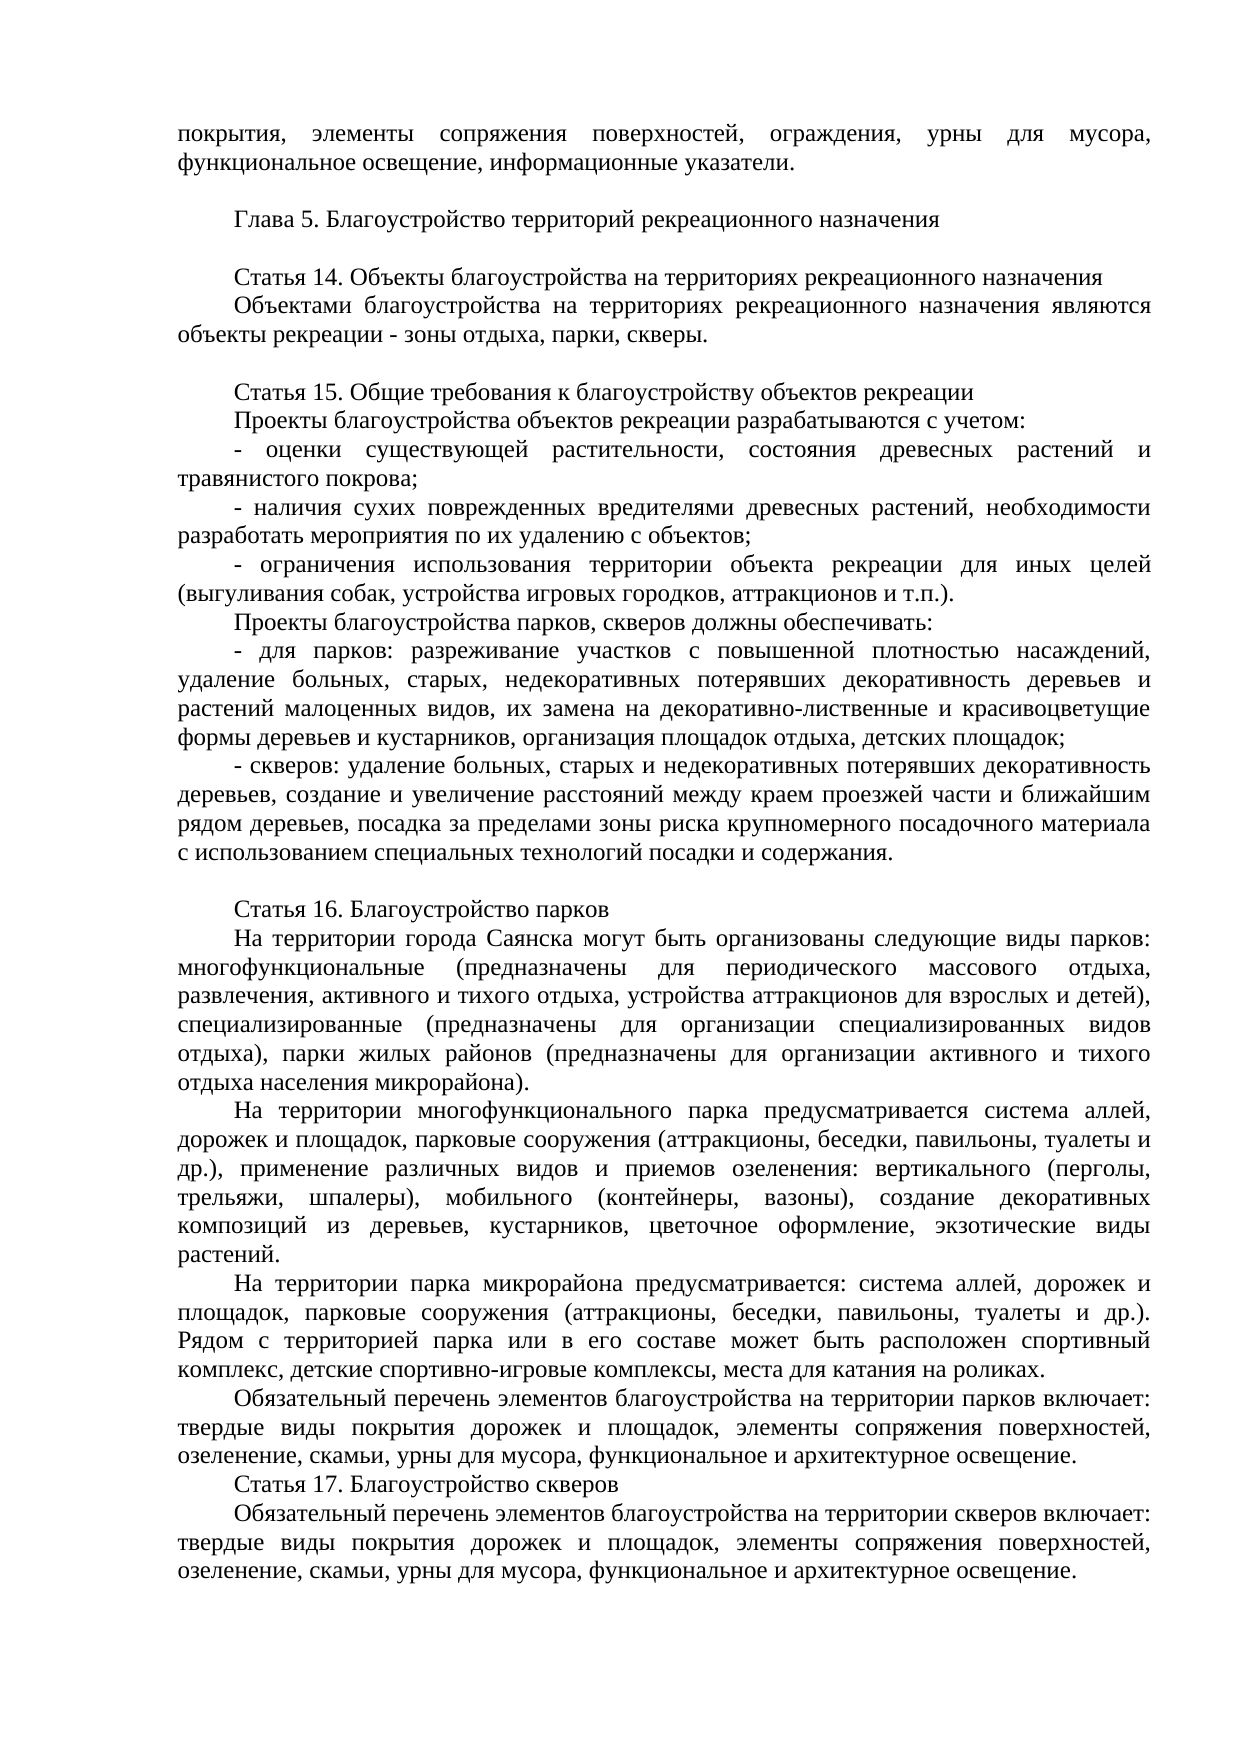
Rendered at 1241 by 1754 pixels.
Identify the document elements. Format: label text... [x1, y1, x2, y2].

text - оценки существующей растительности, состояния древесных растений и травянистого покрова; [177, 434, 1152, 492]
text Обязательный перечень элементов благоустройства на территории парков включает: твердые виды покрытия дорожек и площадок, элементы сопряжения поверхностей, озеленение, скамьи, урны для мусора, функциональное и архитектурное освещение. [177, 1383, 1152, 1469]
text - скверов: удаление больных, старых и недекоративных потерявших декоративность деревьев, создание и увеличение расстояний между краем проезжей части и ближайшим рядом деревьев, посадка за пределами зоны риска крупномерного посадочного материала с использованием специальных технологий посадки и содержания. [177, 751, 1152, 866]
text Статья 17. Благоустройство скверов [177, 1469, 1152, 1498]
text Проекты благоустройства парков, скверов должны обеспечивать: [177, 607, 1152, 636]
text Глава 5. Благоустройство территорий рекреационного назначения [177, 204, 1152, 233]
text На территории парка микрорайона предусматривается: система аллей, дорожек и площадок, парковые сооружения (аттракционы, беседки, павильоны, туалеты и др.). Рядом с территорией парка или в его составе может быть расположен спортивный комплекс, детские спортивно-игровые комплексы, места для катания на роликах. [177, 1268, 1152, 1383]
text Обязательный перечень элементов благоустройства на территории скверов включает: твердые виды покрытия дорожек и площадок, элементы сопряжения поверхностей, озеленение, скамьи, урны для мусора, функциональное и архитектурное освещение. [177, 1498, 1152, 1584]
text Проекты благоустройства объектов рекреации разрабатываются с учетом: [177, 406, 1152, 434]
text - наличия сухих поврежденных вредителями древесных растений, необходимости разработать мероприятия по их удалению с объектов; [177, 492, 1152, 549]
text Статья 16. Благоустройство парков [177, 894, 1152, 923]
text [177, 118, 1152, 176]
text - для парков: разреживание участков с повышенной плотностью насаждений, удаление больных, старых, недекоративных потерявших декоративность деревьев и растений малоценных видов, их замена на декоративно-лиственные и красивоцветущие формы деревьев и кустарников, организация площадок отдыха, детских площадок; [177, 636, 1152, 751]
text - ограничения использования территории объекта рекреации для иных целей (выгуливания собак, устройства игровых городков, аттракционов и т.п.). [177, 549, 1152, 607]
text Статья 15. Общие требования к благоустройству объектов рекреации [177, 377, 1152, 406]
text Статья 14. Объекты благоустройства на территориях рекреационного назначения [177, 262, 1152, 291]
text Объектами благоустройства на территориях рекреационного назначения являются объекты рекреации - зоны отдыха, парки, скверы. [177, 291, 1152, 348]
text На территории города Саянска могут быть организованы следующие виды парков: многофункциональные (предназначены для периодического массового отдыха, развлечения, активного и тихого отдыха, устройства аттракционов для взрослых и детей), специализированные (предназначены для организации специализированных видов отдыха), парки жилых районов (предназначены для организации активного и тихого отдыха населения микрорайона). [177, 923, 1152, 1096]
text На территории многофункционального парка предусматривается система аллей, дорожек и площадок, парковые сооружения (аттракционы, беседки, павильоны, туалеты и др.), применение различных видов и приемов озеленения: вертикального (перголы, трельяжи, шпалеры), мобильного (контейнеры, вазоны), создание декоративных композиций из деревьев, кустарников, цветочное оформление, экзотические виды растений. [177, 1096, 1152, 1268]
